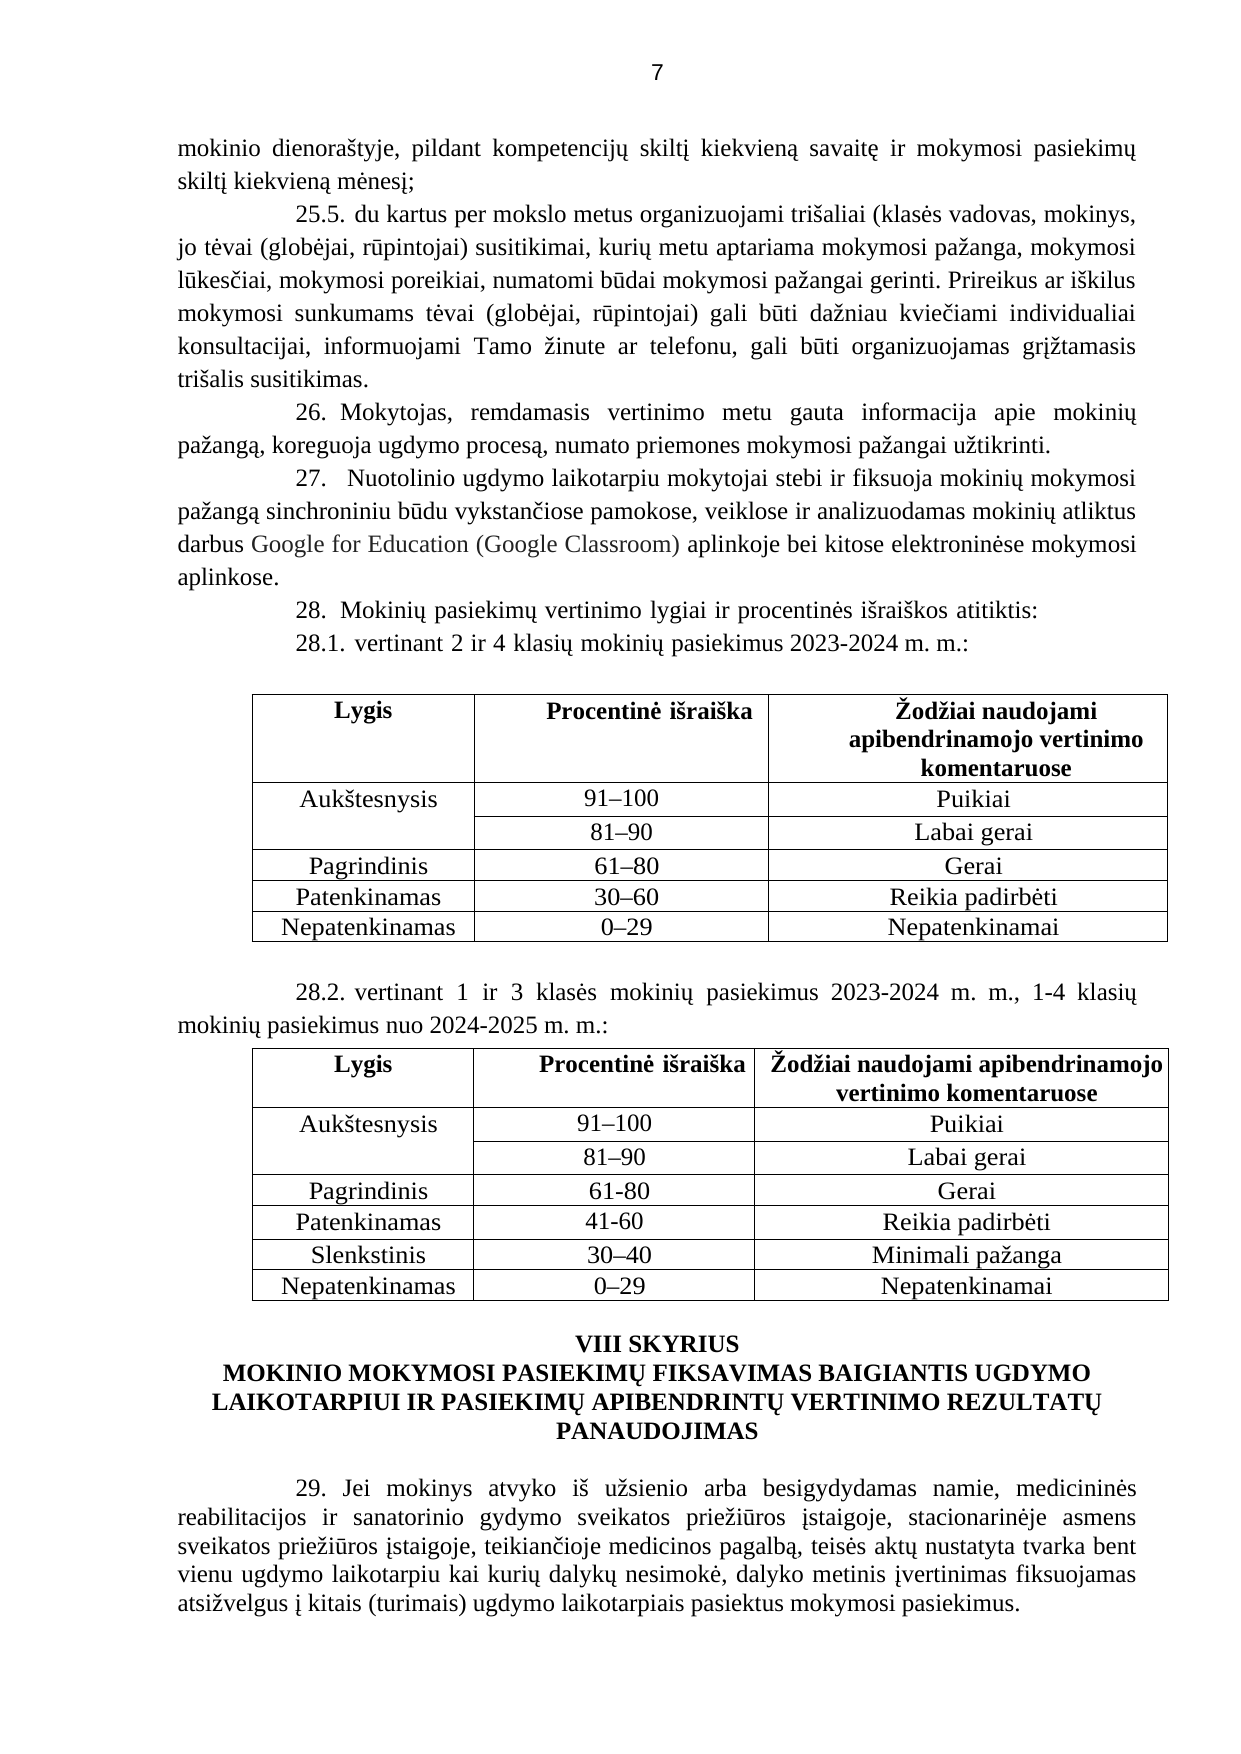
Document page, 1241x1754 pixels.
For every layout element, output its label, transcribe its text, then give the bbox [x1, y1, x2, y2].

table_cell Nepatenkinamas [253, 912, 474, 941]
table_cell Nepatenkinamai [769, 912, 1167, 941]
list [177, 133, 1137, 195]
table_cell Patenkinamas [253, 881, 474, 911]
table_cell Aukštesnysis [253, 1108, 473, 1174]
table_header Lygis [253, 1049, 473, 1107]
table_cell 30–60 [475, 881, 768, 911]
table_cell 81–90 [474, 1142, 754, 1174]
table_cell Minimali pažanga [755, 1240, 1168, 1269]
table_cell 61–80 [475, 850, 768, 880]
table_cell 91–100 [475, 783, 768, 816]
table_cell Puikiai [755, 1108, 1168, 1141]
table_cell 41-60 [474, 1206, 754, 1239]
table_cell Reikia padirbėti [755, 1206, 1168, 1239]
table_cell Labai gerai [769, 817, 1167, 849]
table_cell Nepatenkinamai [755, 1270, 1168, 1300]
table_header Žodžiai naudojami apibendrinamojo vertinimo komentaruose [769, 695, 1167, 782]
table_header Procentinė išraiška [475, 695, 768, 782]
table_cell Reikia padirbėti [769, 881, 1167, 911]
table_cell Labai gerai [755, 1142, 1168, 1174]
list du kartus per mokslo metus organizuojami trišaliai (klasės vadovas, mokinys, jo tėvai (globėjai, rūpintojai) susitikimai, kurių metu aptariama mokymosi pažanga, mokymosi lūkesčiai, mokymosi poreikiai, numatomi būdai mokymosi pažangai gerinti. Prireikus ar iškilus mokymosi sunkumams tėvai (globėjai, rūpintojai) gali būti dažniau kviečiami individualiai konsultacijai, informuojami Tamo žinute ar telefonu, gali būti organizuojamas grįžtamasis trišalis susitikimas. [177, 199, 1137, 393]
table_cell 0–29 [474, 1270, 754, 1300]
table_cell 91–100 [474, 1108, 754, 1141]
text 29. Jei mokinys atvyko iš užsienio arba besigydydamas namie, medicininės reabilitacijos ir sanatorinio gydymo sveikatos priežiūros įstaigoje, stacionarinėje asmens sveikatos priežiūros įstaigoje, teikiančioje medicinos pagalbą, teisės aktų nustatyta tvarka bent vienu ugdymo laikotarpiu kai kurių dalykų nesimokė, dalyko metinis įvertinimas fiksuojamas atsižvelgus į kitais (turimais) ugdymo laikotarpiais pasiektus mokymosi pasiekimus. [177, 1473, 1137, 1617]
table_cell Gerai [769, 850, 1167, 880]
table_cell Pagrindinis [253, 850, 474, 880]
table_header Žodžiai naudojami apibendrinamojo vertinimo komentaruose [755, 1049, 1168, 1107]
table_header Procentinė išraiška [474, 1049, 754, 1107]
table_cell Patenkinamas [253, 1206, 473, 1239]
text VIII SKYRIUS [177, 1329, 1137, 1358]
list vertinant 1 ir 3 klasės mokinių pasiekimus 2023-2024 m. m., 1-4 klasių mokinių pasiekimus nuo 2024-2025 m. m.: [177, 977, 1137, 1039]
list Mokytojas, remdamasis vertinimo metu gauta informacija apie mokinių pažangą, koreguoja ugdymo procesą, numato priemones mokymosi pažangai užtikrinti. [177, 397, 1137, 459]
table_cell 61-80 [474, 1175, 754, 1205]
table_cell Slenkstinis [253, 1240, 473, 1269]
table_cell Puikiai [769, 783, 1167, 816]
list vertinant 2 ir 4 klasių mokinių pasiekimus 2023-2024 m. m.: [295, 628, 1137, 657]
table_cell Aukštesnysis [253, 783, 474, 849]
text MOKINIO MOKYMOSI PASIEKIMŲ FIKSAVIMAS BAIGIANTIS UGDYMO LAIKOTARPIUI IR PASIEKIMŲ APIBENDRINTŲ VERTINIMO REZULTATŲ PANAUDOJIMAS [177, 1358, 1137, 1444]
table_cell Gerai [755, 1175, 1168, 1205]
list Mokinių pasiekimų vertinimo lygiai ir procentinės išraiškos atitiktis: [177, 595, 1137, 624]
table_cell Nepatenkinamas [253, 1270, 473, 1300]
table_cell 30–40 [474, 1240, 754, 1269]
list Nuotolinio ugdymo laikotarpiu mokytojai stebi ir fiksuoja mokinių mokymosi pažangą sinchroniniu būdu vykstančiose pamokose, veiklose ir analizuodamas mokinių atliktus darbus Google for Education (Google Classroom) aplinkoje bei kitose elektroninėse mokymosi aplinkose. [177, 463, 1137, 591]
table_cell Pagrindinis [253, 1175, 473, 1205]
table_header Lygis [253, 695, 474, 782]
table_cell 81–90 [475, 817, 768, 849]
table_cell 0–29 [475, 912, 768, 941]
